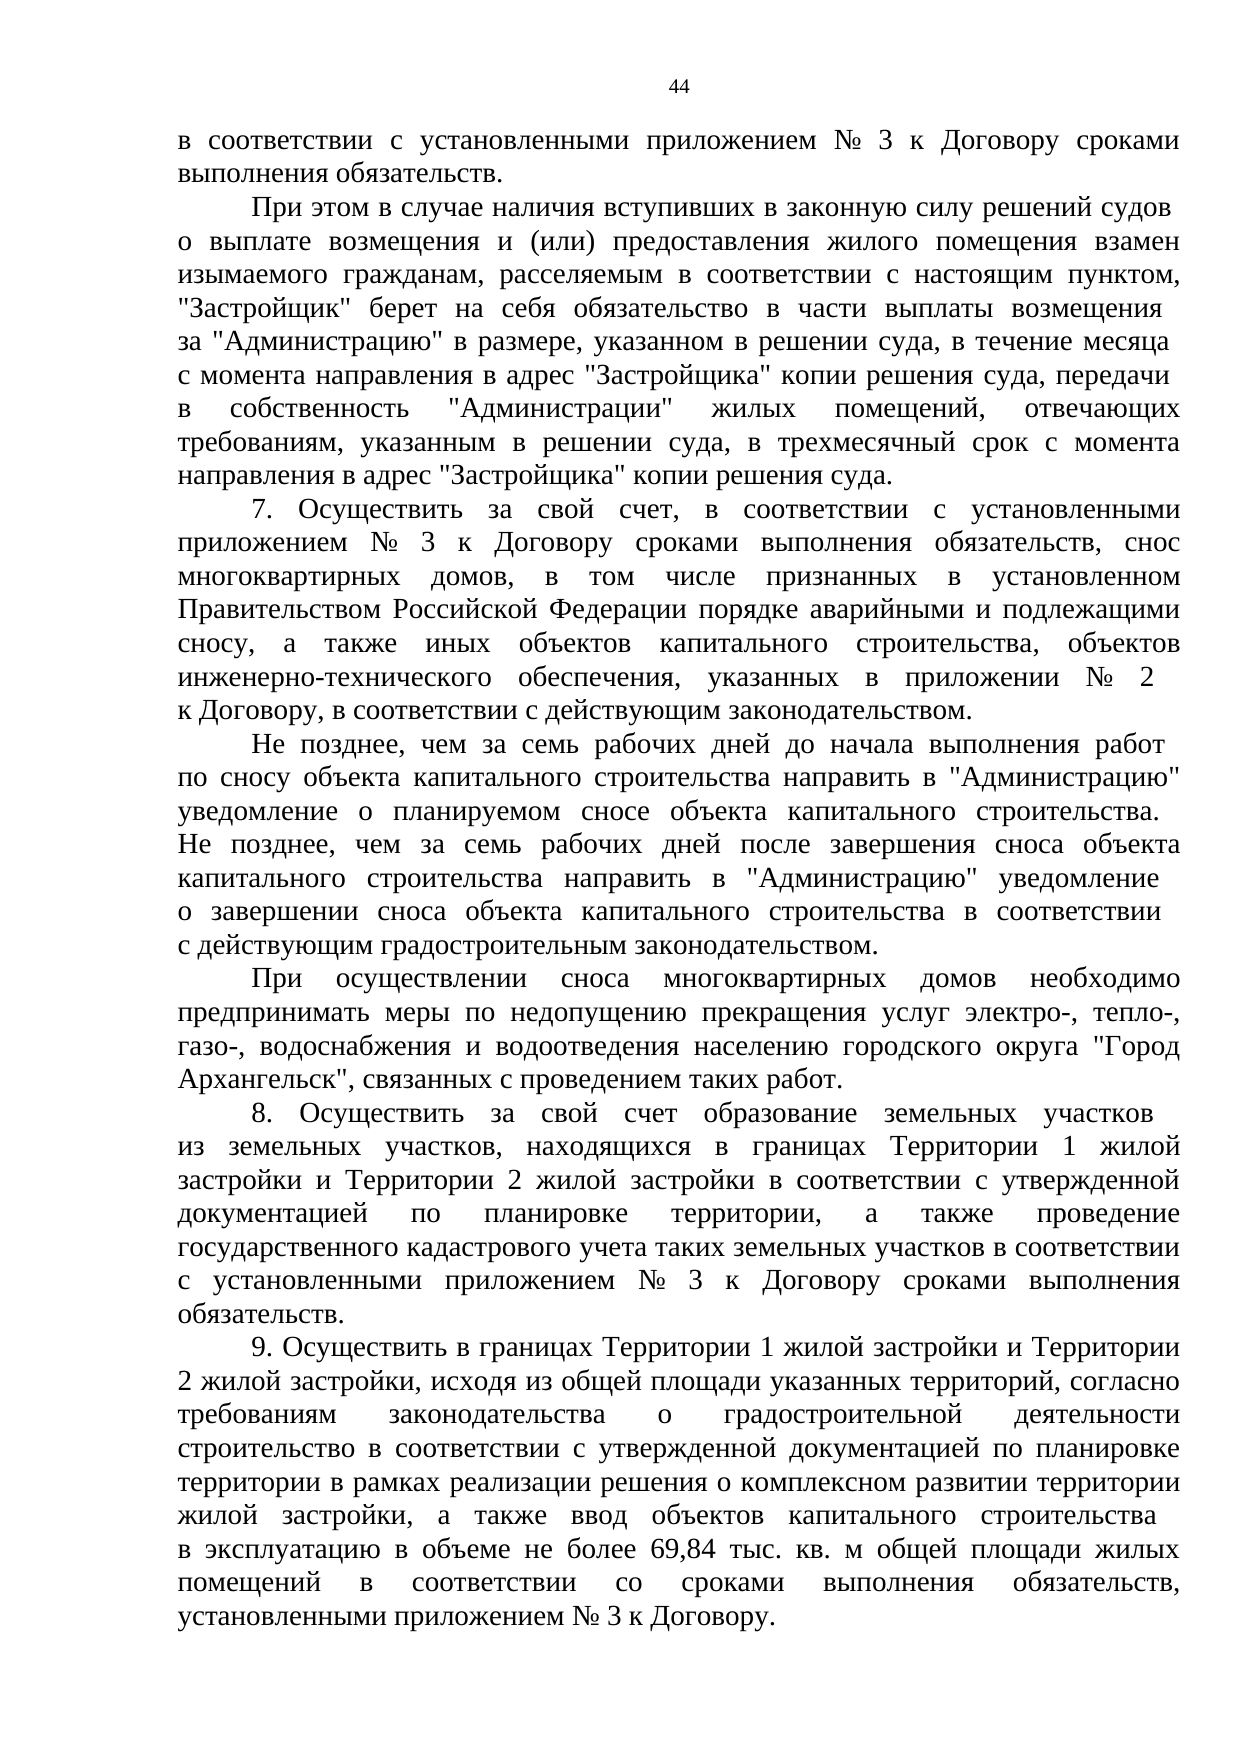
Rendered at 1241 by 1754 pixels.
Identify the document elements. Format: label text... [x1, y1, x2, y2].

text Не позднее, чем за семь рабочих дней до начала выполнения работ по сносу объекта капитального строительства направить в "Администрацию" уведомление о планируемом сносе объекта капитального строительства. Не позднее, чем за семь рабочих дней после завершения сноса объекта капитального строительства направить в "Администрацию" уведомление о завершении сноса объекта капитального строительства в соответствии с действующим градостроительным законодательством. [177, 726, 1181, 961]
text 8. Осуществить за свой счет образование земельных участков из земельных участков, находящихся в границах Территории 1 жилой застройки и Территории 2 жилой застройки в соответствии с утвержденной документацией по планировке территории, а также проведение государственного кадастрового учета таких земельных участков в соответствии с установленными приложением № 3 к Договору сроками выполнения обязательств. [177, 1095, 1181, 1329]
text При осуществлении сноса многоквартирных домов необходимо предпринимать меры по недопущению прекращения услуг электро-, тепло-, газо-, водоснабжения и водоотведения населению городского округа "Город Архангельск", связанных с проведением таких работ. [177, 961, 1181, 1095]
text 9. Осуществить в границах Территории 1 жилой застройки и Территории 2 жилой застройки, исходя из общей площади указанных территорий, согласно требованиям законодательства о градостроительной деятельности строительство в соответствии с утвержденной документацией по планировке территории в рамках реализации решения о комплексном развитии территории жилой застройки, а также ввод объектов капитального строительства в эксплуатацию в объеме не более 69,84 тыс. кв. м общей площади жилых помещений в соответствии со сроками выполнения обязательств, установленными приложением № 3 к Договору. [177, 1329, 1181, 1631]
text 7. Осуществить за свой счет, в соответствии с установленными приложением № 3 к Договору сроками выполнения обязательств, снос многоквартирных домов, в том числе признанных в установленном Правительством Российской Федерации порядке аварийными и подлежащими сносу, а также иных объектов капитального строительства, объектов инженерно-технического обеспечения, указанных в приложении № 2 к Договору, в соответствии с действующим законодательством. [177, 491, 1181, 726]
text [177, 122, 1181, 189]
text При этом в случае наличия вступивших в законную силу решений судов о выплате возмещения и (или) предоставления жилого помещения взамен изымаемого гражданам, расселяемым в соответствии с настоящим пунктом, "Застройщик" берет на себя обязательство в части выплаты возмещения за "Администрацию" в размере, указанном в решении суда, в течение месяца с момента направления в адрес "Застройщика" копии решения суда, передачи в собственность "Администрации" жилых помещений, отвечающих требованиям, указанным в решении суда, в трехмесячный срок с момента направления в адрес "Застройщика" копии решения суда. [177, 189, 1181, 491]
